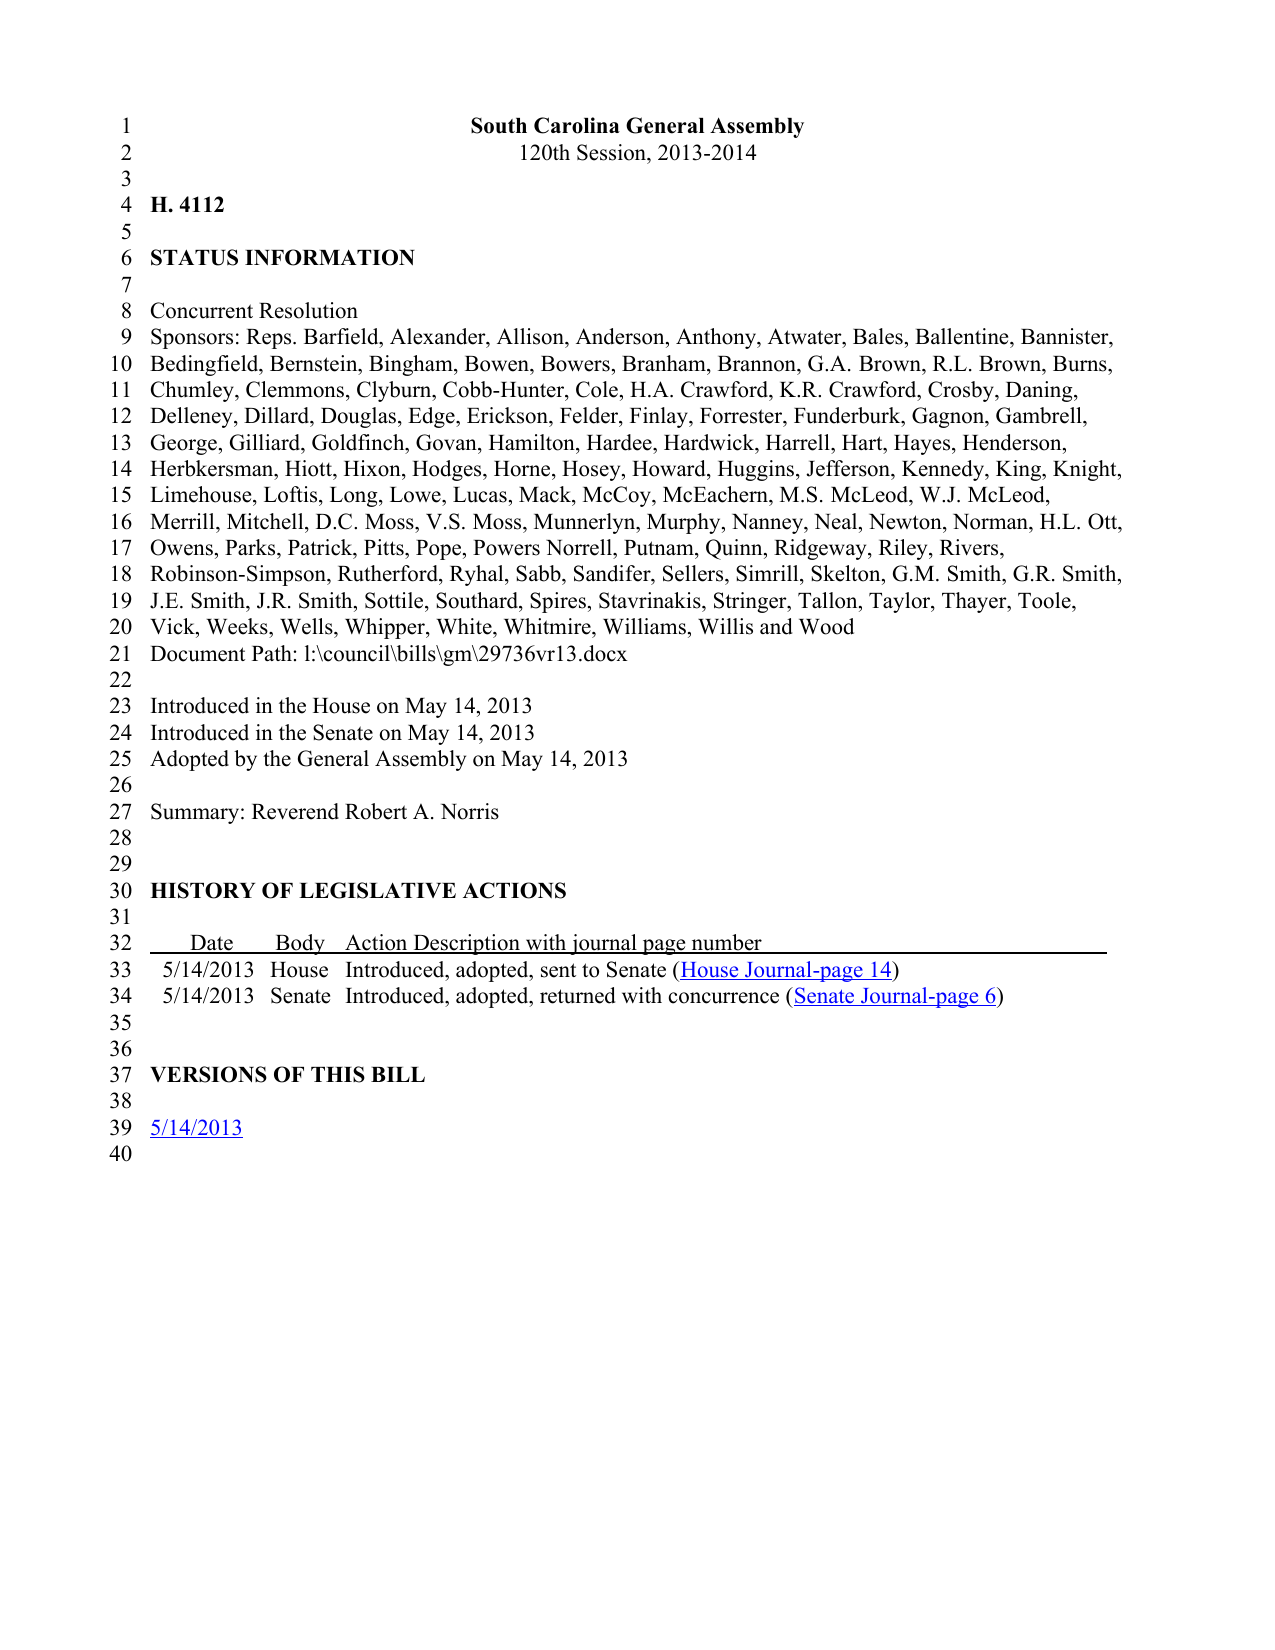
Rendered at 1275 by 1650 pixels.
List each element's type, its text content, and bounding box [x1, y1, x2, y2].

text Document Path: l:\council\bills\gm\29736vr13.docx [150, 639, 1125, 666]
text HISTORY OF LEGISLATIVE ACTIONS [150, 877, 1125, 903]
text 5/14/2013 [150, 1114, 1125, 1140]
text H. 4112 [150, 192, 1125, 218]
text Introduced in the Senate on May 14, 2013 [150, 719, 1125, 745]
text Sponsors: Reps. Barfield, Alexander, Allison, Anderson, Anthony, Atwater, Bales, Ballentine, Bannister, Bedingfield, Bernstein, Bingham, Bowen, Bowers, Branham, Brannon, G.A. Brown, R.L. Brown, Burns, Chumley, Clemmons, Clyburn, Cobb-Hunter, Cole, H.A. Crawford, K.R. Crawford, Crosby, Daning, Delleney, Dillard, Douglas, Edge, Erickson, Felder, Finlay, Forrester, Funderburk, Gagnon, Gambrell, George, Gilliard, Goldfinch, Govan, Hamilton, Hardee, Hardwick, Harrell, Hart, Hayes, Henderson, Herbkersman, Hiott, Hixon, Hodges, Horne, Hosey, Howard, Huggins, Jefferson, Kennedy, King, Knight, Limehouse, Loftis, Long, Lowe, Lucas, Mack, McCoy, McEachern, M.S. McLeod, W.J. McLeod, Merrill, Mitchell, D.C. Moss, V.S. Moss, Munnerlyn, Murphy, Nanney, Neal, Newton, Norman, H.L. Ott, Owens, Parks, Patrick, Pitts, Pope, Powers Norrell, Putnam, Quinn, Ridgeway, Riley, Rivers, Robinson-Simpson, Rutherford, Ryhal, Sabb, Sandifer, Sellers, Simrill, Skelton, G.M. Smith, G.R. Smith, J.E. Smith, J.R. Smith, Sottile, Southard, Spires, Stavrinakis, Stringer, Tallon, Taylor, Thayer, Toole, Vick, Weeks, Wells, Whipper, White, Whitmire, Williams, Willis and Wood [150, 323, 1125, 639]
text VERSIONS OF THIS BILL [150, 1061, 1125, 1088]
text 5/14/2013 House Introduced, adopted, sent to Senate (House Journal-page 14) [150, 956, 1125, 982]
text Concurrent Resolution [150, 297, 1125, 323]
text 5/14/2013 Senate Introduced, adopted, returned with concurrence (Senate Journal-page 6) [150, 982, 1125, 1008]
text Adopted by the General Assembly on May 14, 2013 [150, 745, 1125, 771]
text 120th Session, 2013-2014 [150, 139, 1125, 165]
text Introduced in the House on May 14, 2013 [150, 692, 1125, 719]
text STATUS INFORMATION [150, 244, 1125, 271]
text South Carolina General Assembly [150, 112, 1125, 139]
text Date Body Action Description with journal page number [150, 929, 1125, 956]
text Summary: Reverend Robert A. Norris [150, 798, 1125, 824]
